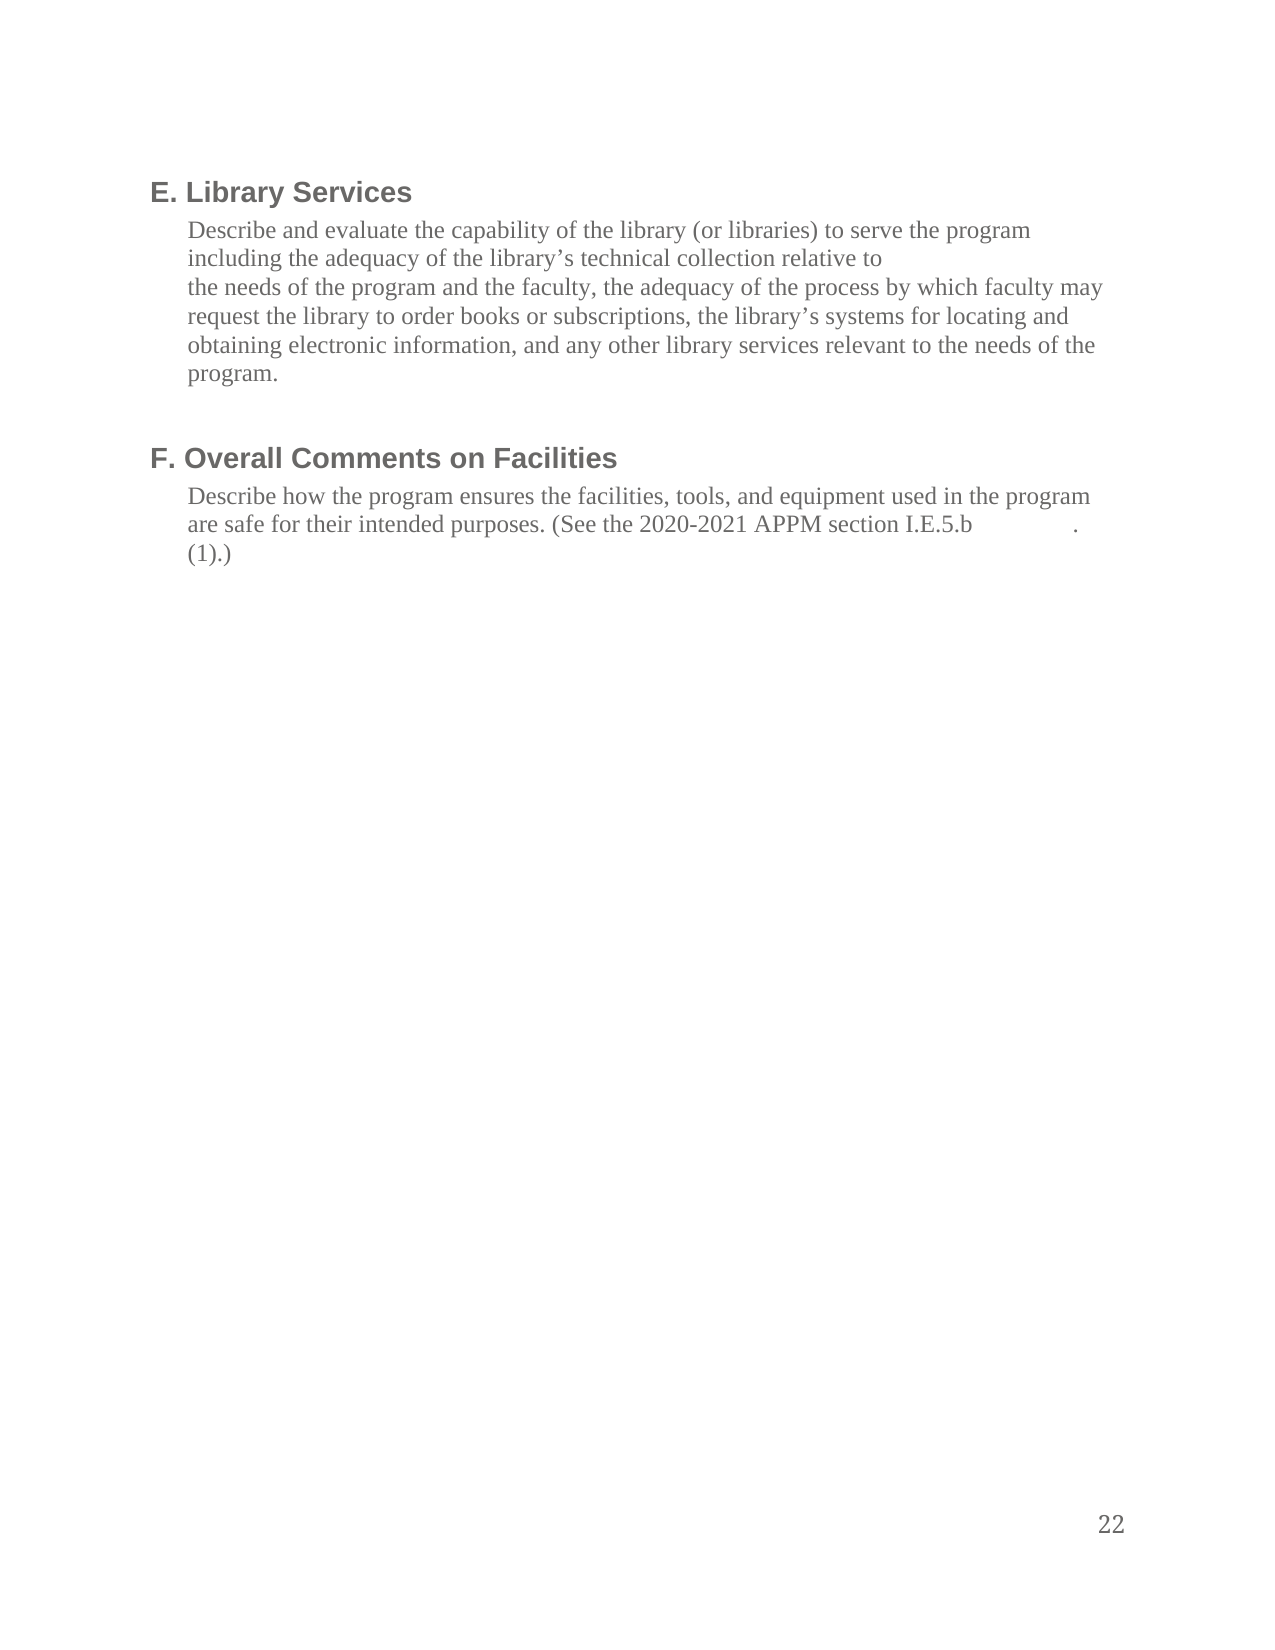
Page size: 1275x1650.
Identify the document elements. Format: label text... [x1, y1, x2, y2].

text Describe and evaluate the capability of the library (or libraries) to serve the program including the adequacy of the library’s technical collection relative to [187, 215, 1125, 272]
subtitle F. Overall Comments on Facilities [150, 441, 1125, 474]
text the needs of the program and the faculty, the adequacy of the process by which faculty may request the library to order books or subscriptions, the library’s systems for locating and obtaining electronic information, and any other library services relevant to the needs of the program. [187, 272, 1125, 387]
text Describe how the program ensures the facilities, tools, and equipment used in the program are safe for their intended purposes. (See the 2020-2021 APPM section I.E.5.b . (1).) [187, 481, 1125, 567]
subtitle E. Library Services [150, 175, 1125, 208]
